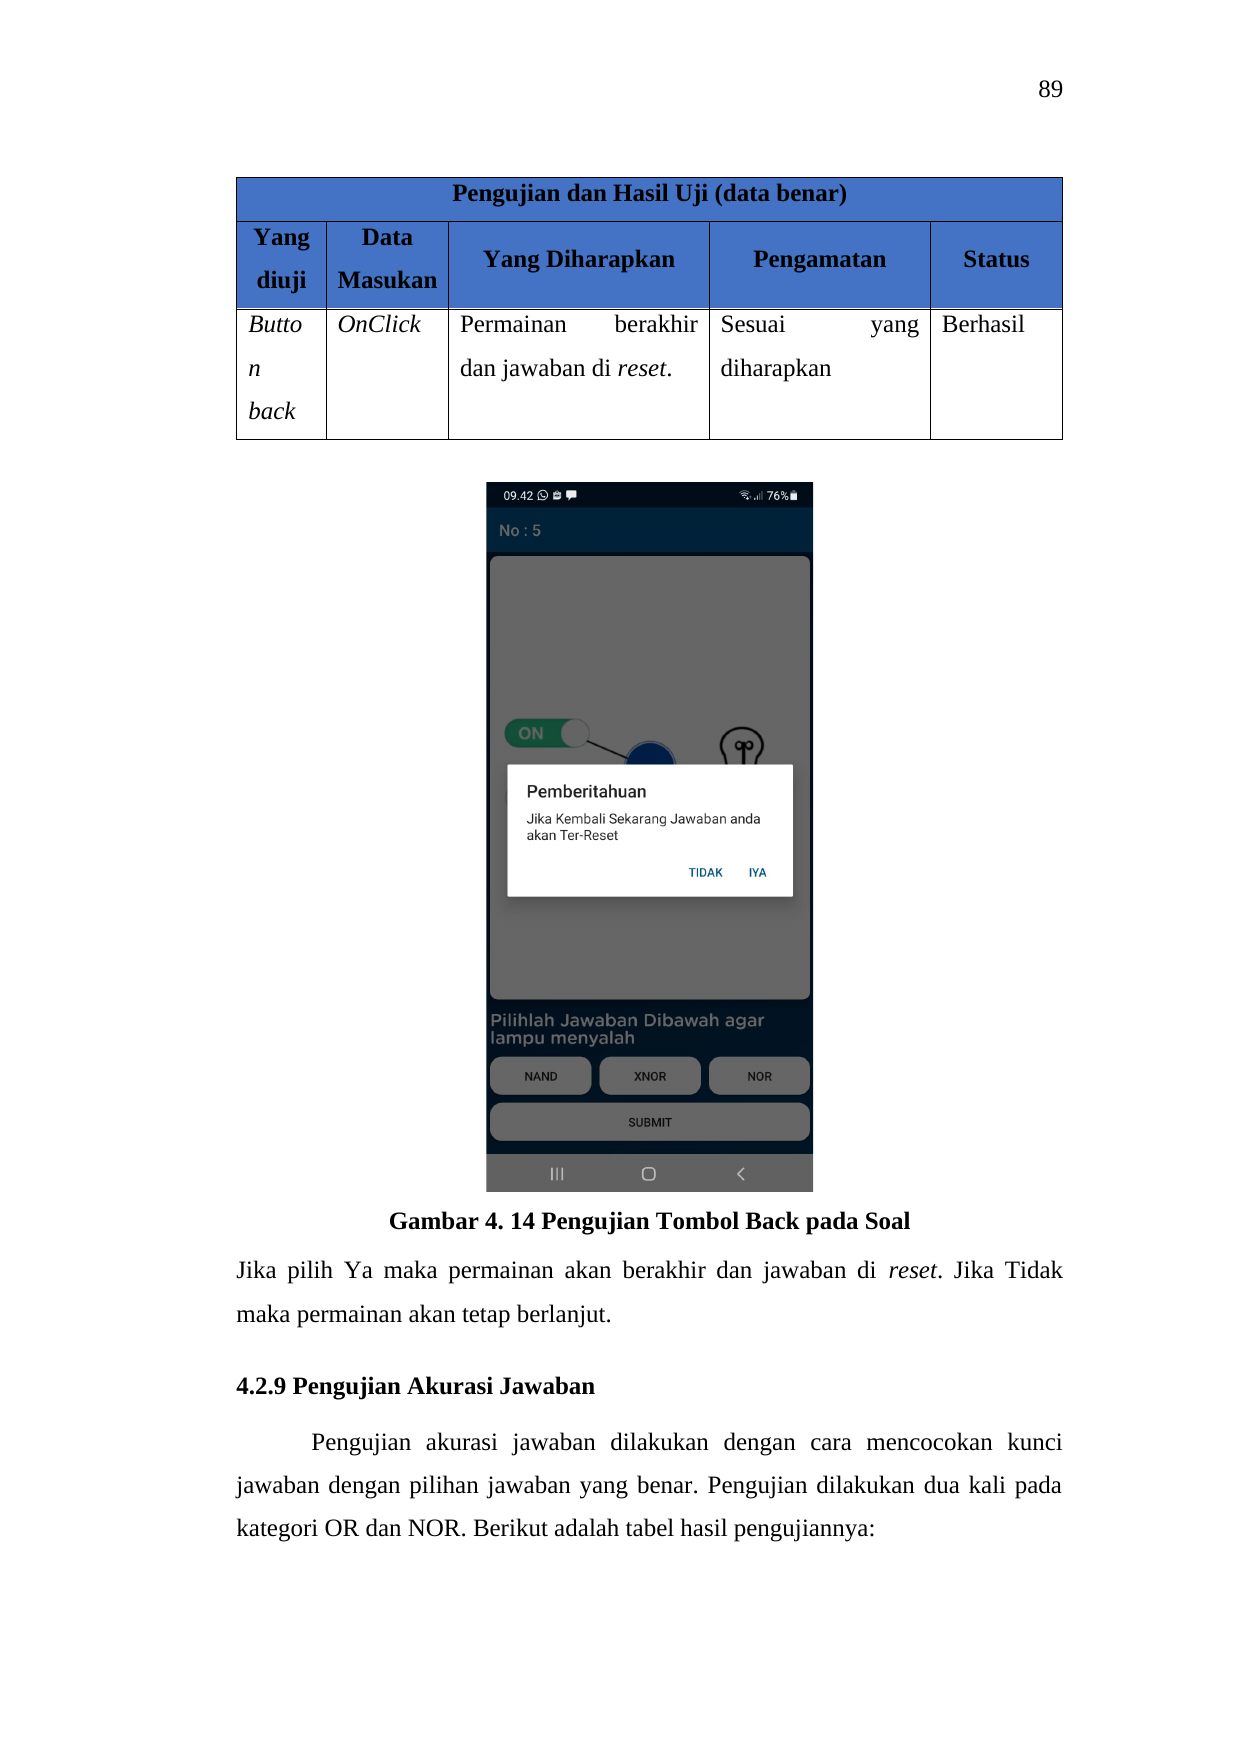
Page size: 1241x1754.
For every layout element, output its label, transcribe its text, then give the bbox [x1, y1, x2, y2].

subtitle 4.2.9 Pengujian Akurasi Jawaban [236, 1371, 1063, 1400]
picture [486, 482, 814, 1192]
table_cell OnClick [327, 310, 448, 439]
table_cell Berhasil [931, 310, 1062, 439]
table_cell Permainan berakhir dan jawaban di reset. [449, 310, 709, 439]
table_cell Pengamatan [710, 222, 930, 308]
text Gambar 4. 14 Pengujian Tombol Back pada Soal [236, 1206, 1063, 1235]
table_cell Data Masukan [327, 222, 448, 308]
text Jika pilih Ya maka permainan akan berakhir dan jawaban di reset. Jika Tidak maka permainan akan tetap berlanjut. [236, 1256, 1063, 1327]
table_header Pengujian dan Hasil Uji (data benar) [237, 178, 1062, 221]
table_cell Status [931, 222, 1062, 308]
text Pengujian akurasi jawaban dilakukan dengan cara mencocokan kunci jawaban dengan pilihan jawaban yang benar. Pengujian dilakukan dua kali pada kategori OR dan NOR. Berikut adalah tabel hasil pengujiannya: [236, 1427, 1063, 1542]
table_cell Button back [237, 310, 326, 439]
table_cell Yang diuji [237, 222, 326, 308]
table_cell Yang Diharapkan [449, 222, 709, 308]
table_cell Sesuai yang diharapkan [710, 310, 930, 439]
